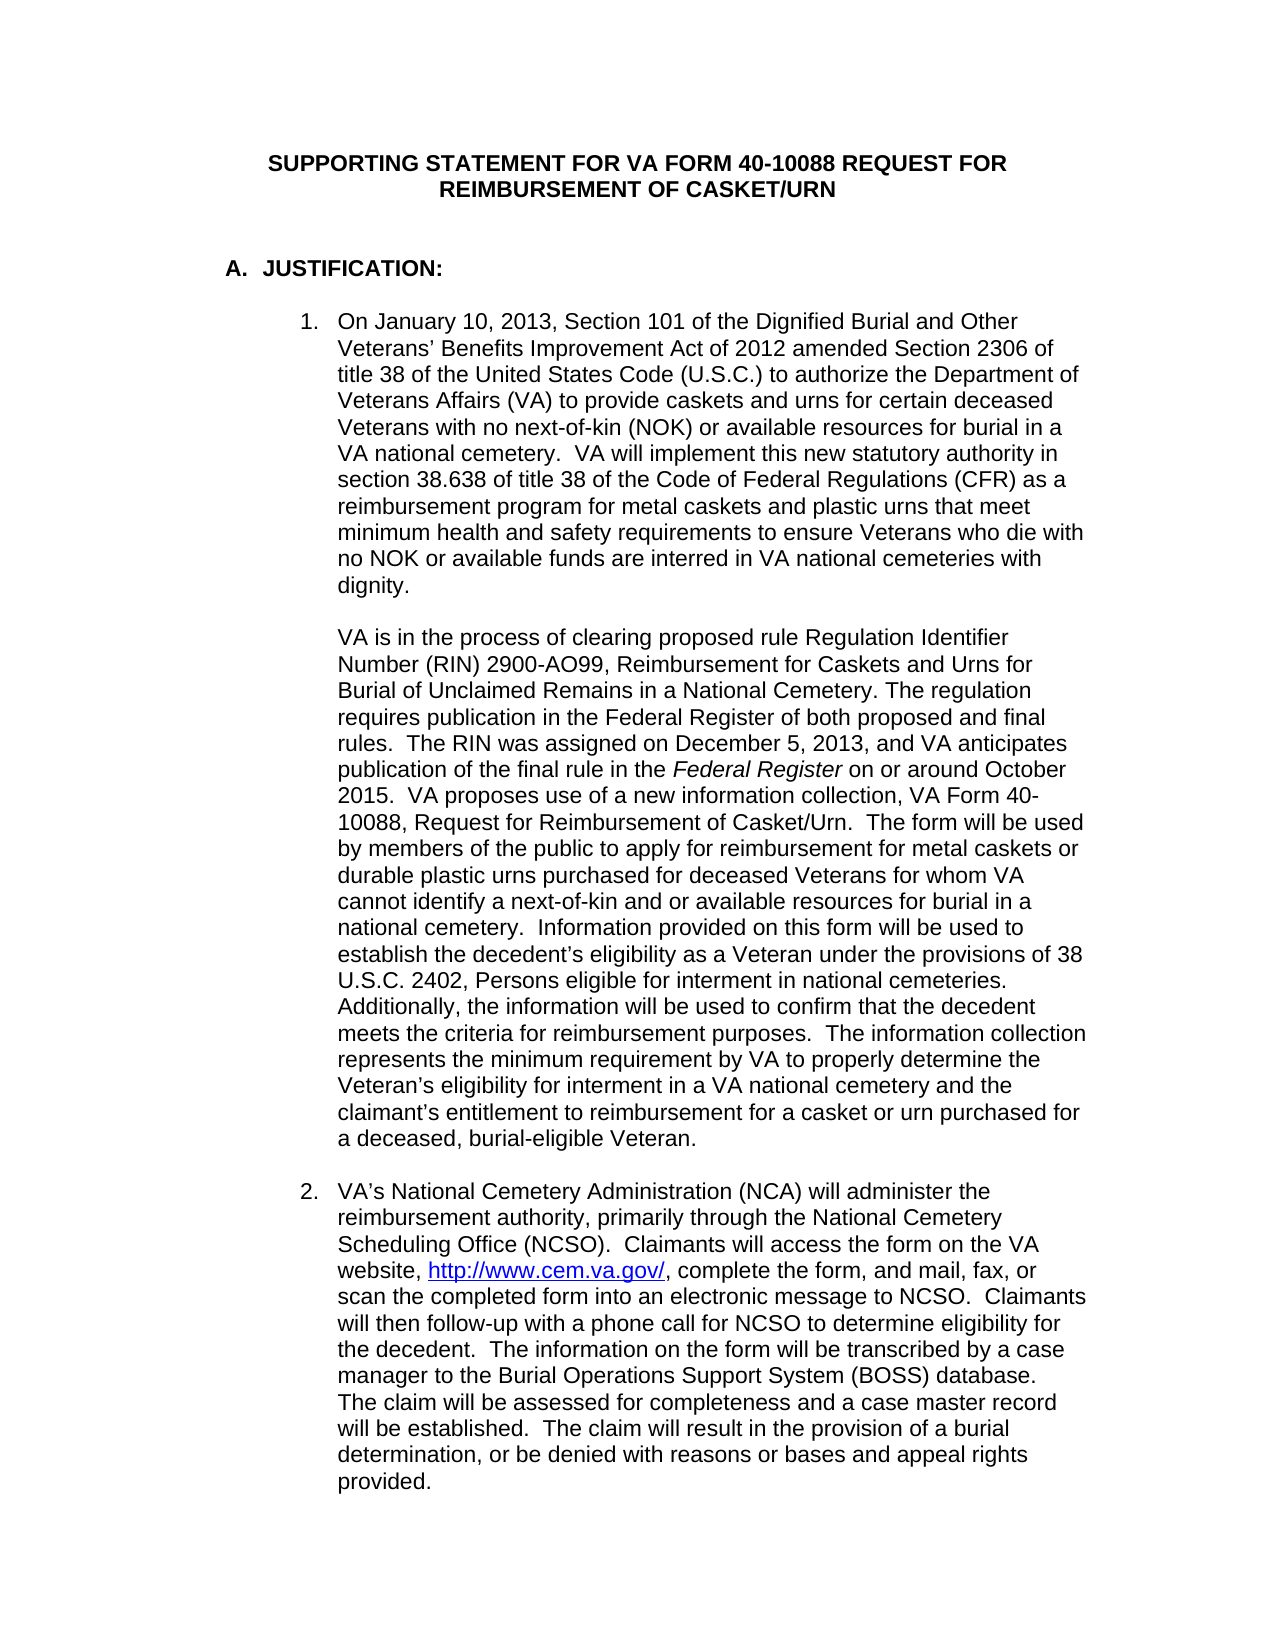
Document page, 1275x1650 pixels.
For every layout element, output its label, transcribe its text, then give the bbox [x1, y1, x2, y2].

text VA is in the process of clearing proposed rule Regulation Identifier Number (RIN) 2900-AO99, Reimbursement for Caskets and Urns for Burial of Unclaimed Remains in a National Cemetery. The regulation requires publication in the Federal Register of both proposed and final rules. The RIN was assigned on December 5, 2013, and VA anticipates publication of the final rule in the Federal Register on or around October 2015. VA proposes use of a new information collection, VA Form 40-10088, Request for Reimbursement of Casket/Urn. The form will be used by members of the public to apply for reimbursement for metal caskets or durable plastic urns purchased for deceased Veterans for whom VA cannot identify a next-of-kin and or available resources for burial in a national cemetery. Information provided on this form will be used to establish the decedent’s eligibility as a Veteran under the provisions of 38 U.S.C. 2402, Persons eligible for interment in national cemeteries. Additionally, the information will be used to confirm that the decedent meets the criteria for reimbursement purposes. The information collection represents the minimum requirement by VA to properly determine the Veteran’s eligibility for interment in a VA national cemetery and the claimant’s entitlement to reimbursement for a casket or urn purchased for a deceased, burial-eligible Veteran. [337, 624, 1087, 1151]
list JUSTIFICATION: [225, 255, 1087, 282]
list On January 10, 2013, Section 101 of the Dignified Burial and Other Veterans’ Benefits Improvement Act of 2012 amended Section 2306 of title 38 of the United States Code (U.S.C.) to authorize the Department of Veterans Affairs (VA) to provide caskets and urns for certain deceased Veterans with no next-of-kin (NOK) or available resources for burial in a VA national cemetery. VA will implement this new statutory authority in section 38.638 of title 38 of the Code of Federal Regulations (CFR) as a reimbursement program for metal caskets and plastic urns that meet minimum health and safety requirements to ensure Veterans who die with no NOK or available funds are interred in VA national cemeteries with dignity. [300, 308, 1087, 598]
list VA’s National Cemetery Administration (NCA) will administer the reimbursement authority, primarily through the National Cemetery Scheduling Office (NCSO). Claimants will access the form on the VA website, http://www.cem.va.gov/, complete the form, and mail, fax, or scan the completed form into an electronic message to NCSO. Claimants will then follow-up with a phone call for NCSO to determine eligibility for the decedent. The information on the form will be transcribed by a case manager to the Burial Operations Support System (BOSS) database. The claim will be assessed for completeness and a case master record will be established. The claim will result in the provision of a burial determination, or be denied with reasons or bases and appeal rights provided. [300, 1178, 1087, 1494]
text SUPPORTING STATEMENT FOR VA FORM 40-10088 REQUEST FOR REIMBURSEMENT OF CASKET/URN [187, 150, 1087, 203]
